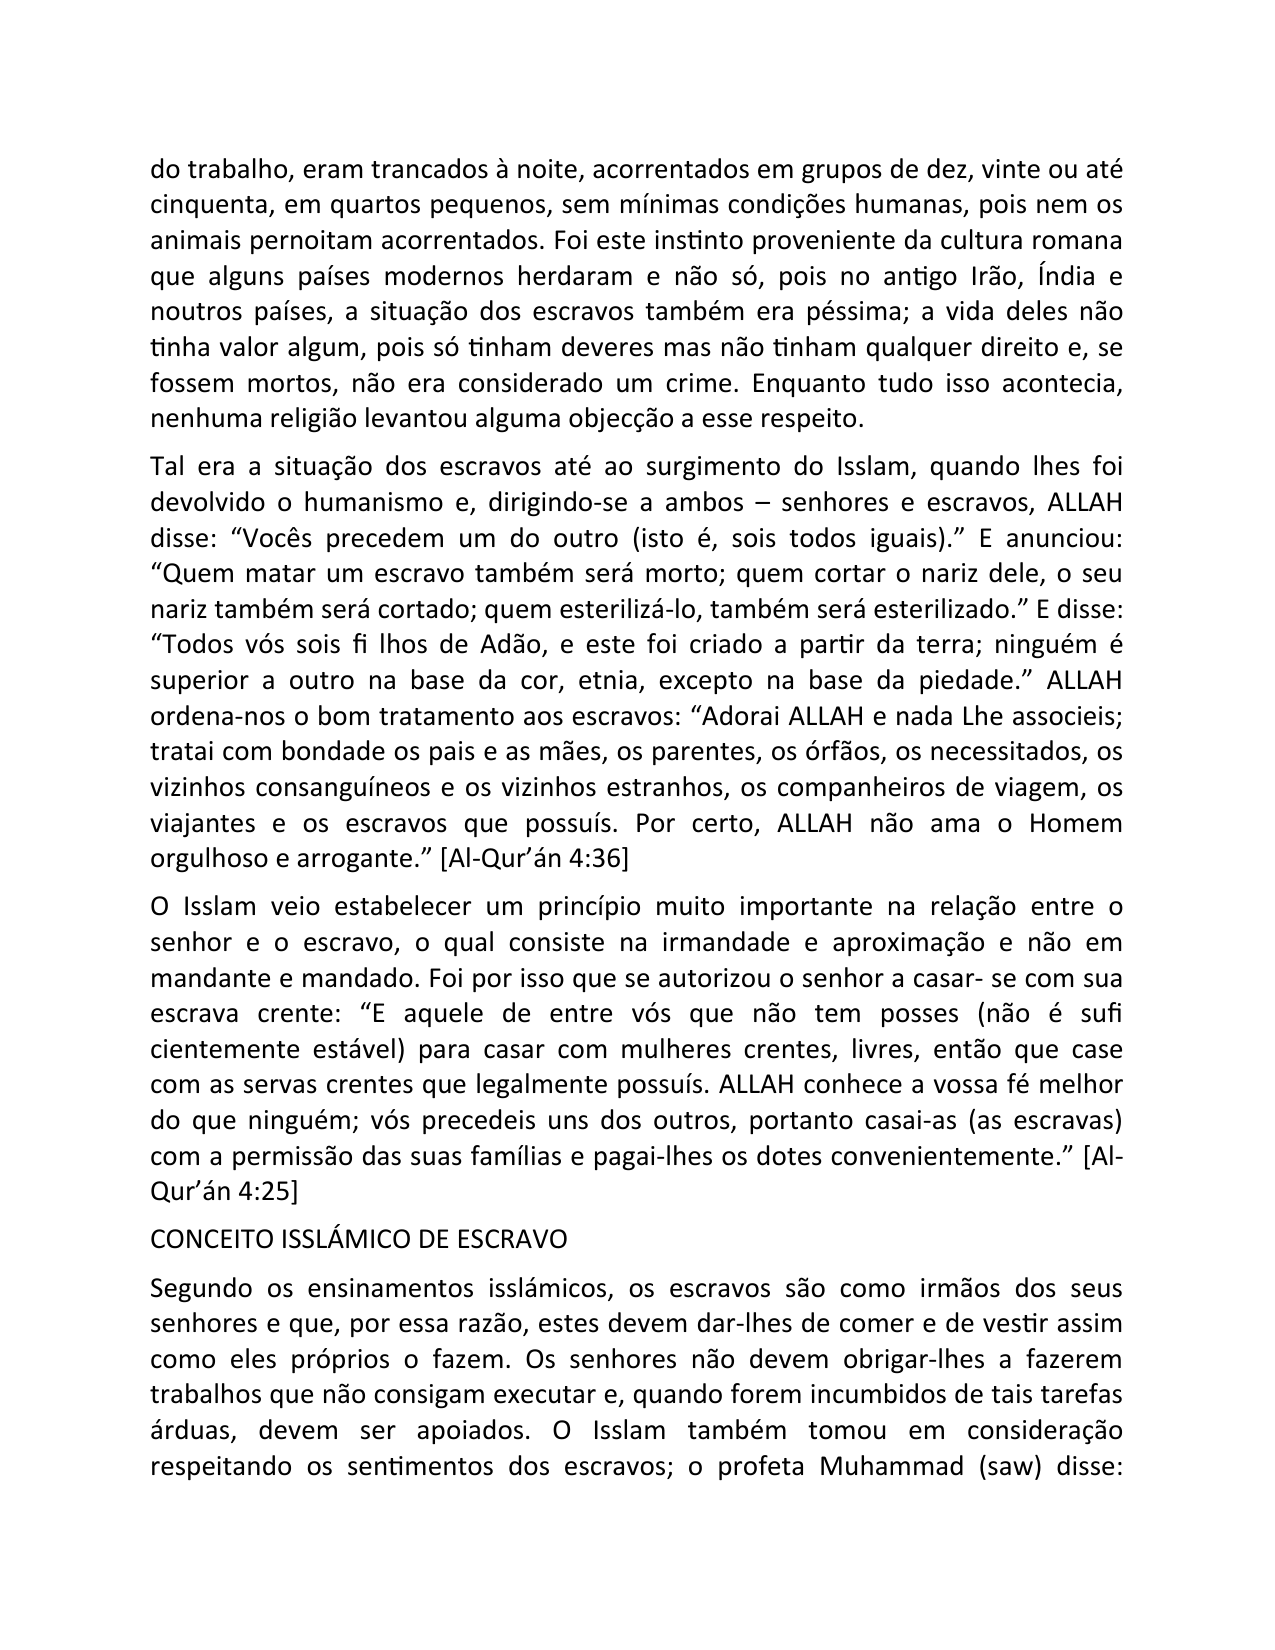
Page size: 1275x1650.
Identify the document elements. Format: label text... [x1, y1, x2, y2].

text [150, 150, 1125, 435]
text Tal era a situação dos escravos até ao surgimento do Isslam, quando lhes foi devolvido o humanismo e, dirigindo-se a ambos – senhores e escravos, ALLAH disse: “Vocês precedem um do outro (isto é, sois todos iguais).” E anunciou: “Quem matar um escravo também será morto; quem cortar o nariz dele, o seu nariz também será cortado; quem esterilizá-lo, também será esterilizado.” E disse: “Todos vós sois ﬁ lhos de Adão, e este foi criado a partir da terra; ninguém é superior a outro na base da cor, etnia, excepto na base da piedade.” ALLAH ordena-nos o bom tratamento aos escravos: “Adorai ALLAH e nada Lhe associeis; tratai com bondade os pais e as mães, os parentes, os órfãos, os necessitados, os vizinhos consanguíneos e os vizinhos estranhos, os companheiros de viagem, os viajantes e os escravos que possuís. Por certo, ALLAH não ama o Homem orgulhoso e arrogante.” [Al-Qur’án 4:36] [150, 447, 1125, 875]
text O Isslam veio estabelecer um princípio muito importante na relação entre o senhor e o escravo, o qual consiste na irmandade e aproximação e não em mandante e mandado. Foi por isso que se autorizou o senhor a casar- se com sua escrava crente: “E aquele de entre vós que não tem posses (não é suﬁ cientemente estável) para casar com mulheres crentes, livres, então que case com as servas crentes que legalmente possuís. ALLAH conhece a vossa fé melhor do que ninguém; vós precedeis uns dos outros, portanto casai-as (as escravas) com a permissão das suas famílias e pagai-lhes os dotes convenientemente.” [Al-Qur’án 4:25] [150, 887, 1125, 1208]
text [150, 1269, 1125, 1482]
text CONCEITO ISSLÁMICO DE ESCRAVO [150, 1221, 1125, 1256]
